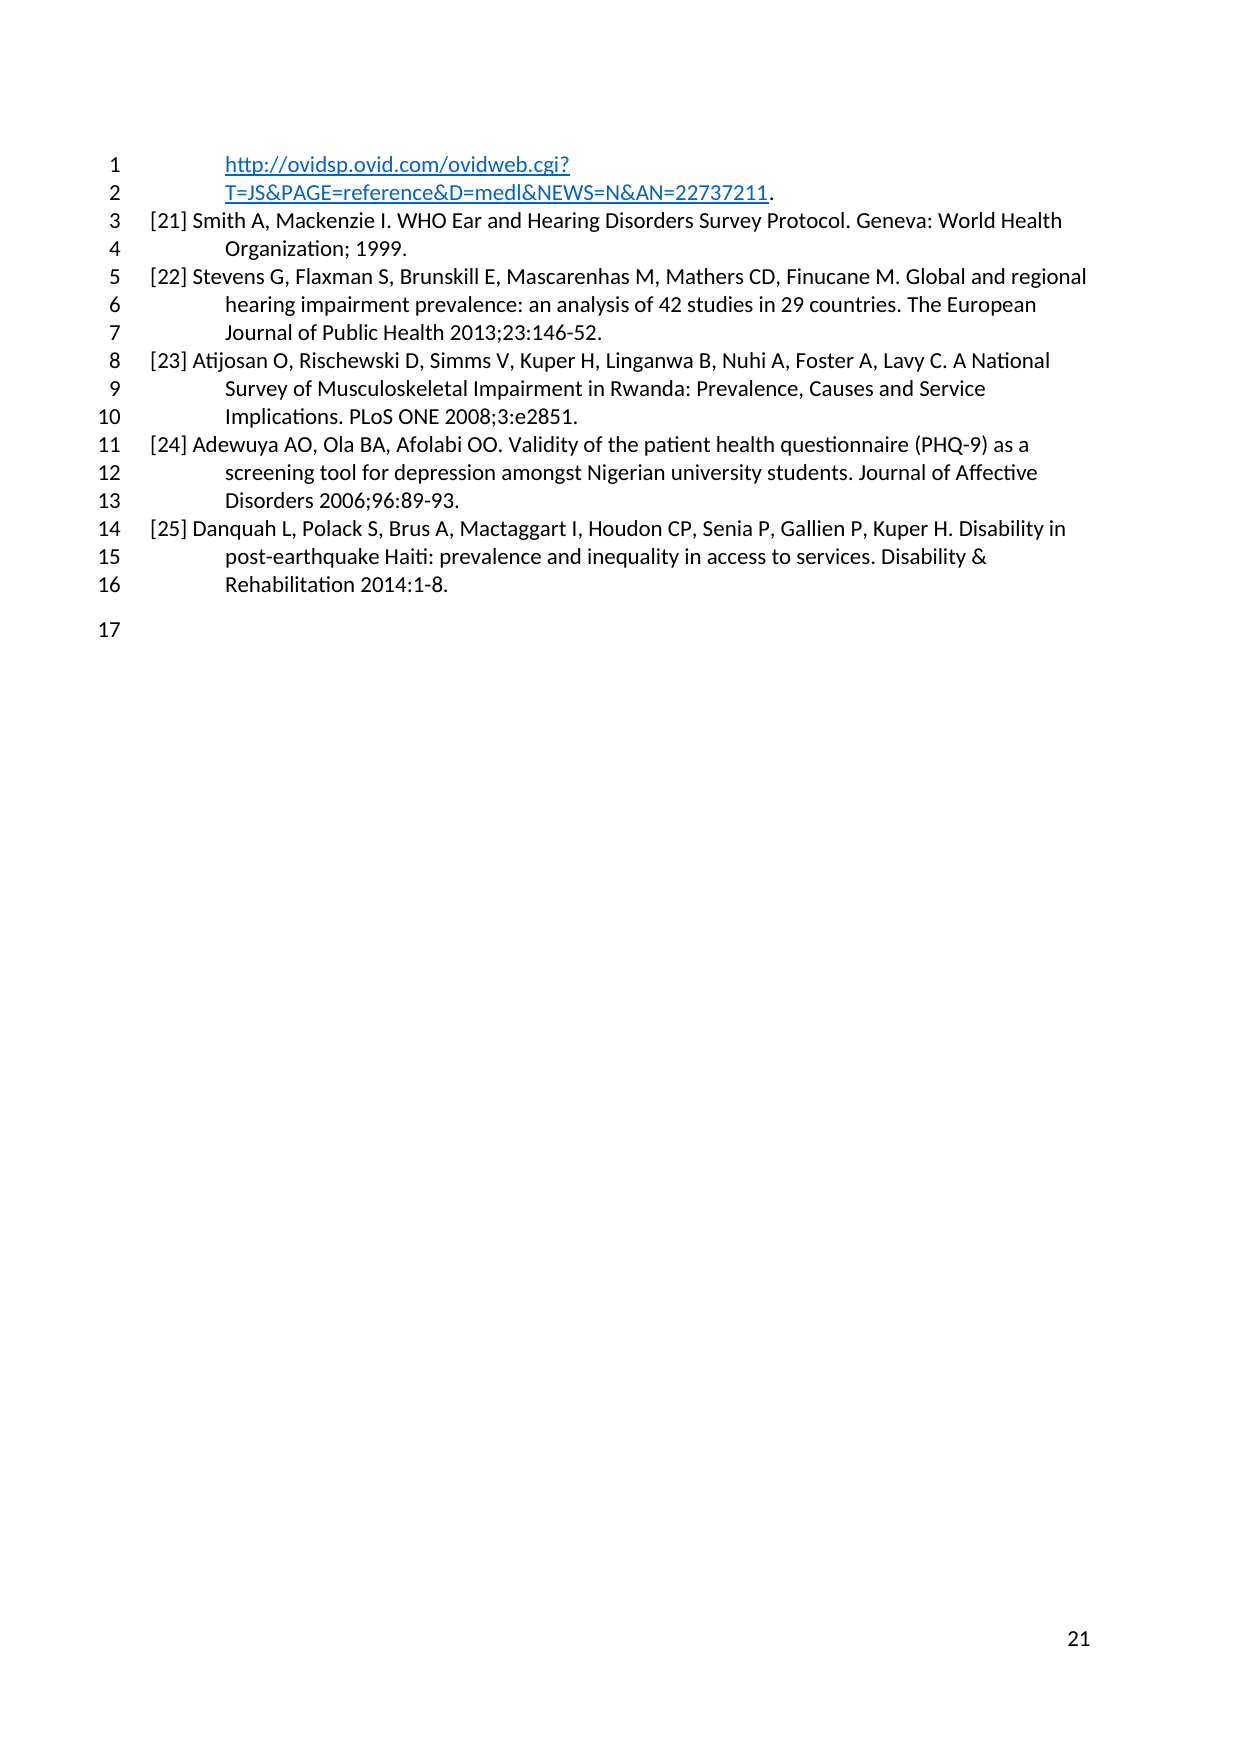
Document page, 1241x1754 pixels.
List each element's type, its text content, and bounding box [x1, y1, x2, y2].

text [21] Smith A, Mackenzie I. WHO Ear and Hearing Disorders Survey Protocol. Geneva: World Health Organization; 1999. [150, 206, 1090, 262]
text [23] Atijosan O, Rischewski D, Simms V, Kuper H, Linganwa B, Nuhi A, Foster A, Lavy C. A National Survey of Musculoskeletal Impairment in Rwanda: Prevalence, Causes and Service Implications. PLoS ONE 2008;3:e2851. [150, 346, 1090, 430]
text [25] Danquah L, Polack S, Brus A, Mactaggart I, Houdon CP, Senia P, Gallien P, Kuper H. Disability in post-earthquake Haiti: prevalence and inequality in access to services. Disability & Rehabilitation 2014:1-8. [150, 514, 1090, 598]
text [150, 150, 1090, 206]
text [22] Stevens G, Flaxman S, Brunskill E, Mascarenhas M, Mathers CD, Finucane M. Global and regional hearing impairment prevalence: an analysis of 42 studies in 29 countries. The European Journal of Public Health 2013;23:146-52. [150, 262, 1090, 346]
text [24] Adewuya AO, Ola BA, Afolabi OO. Validity of the patient health questionnaire (PHQ-9) as a screening tool for depression amongst Nigerian university students. Journal of Affective Disorders 2006;96:89-93. [150, 430, 1090, 514]
